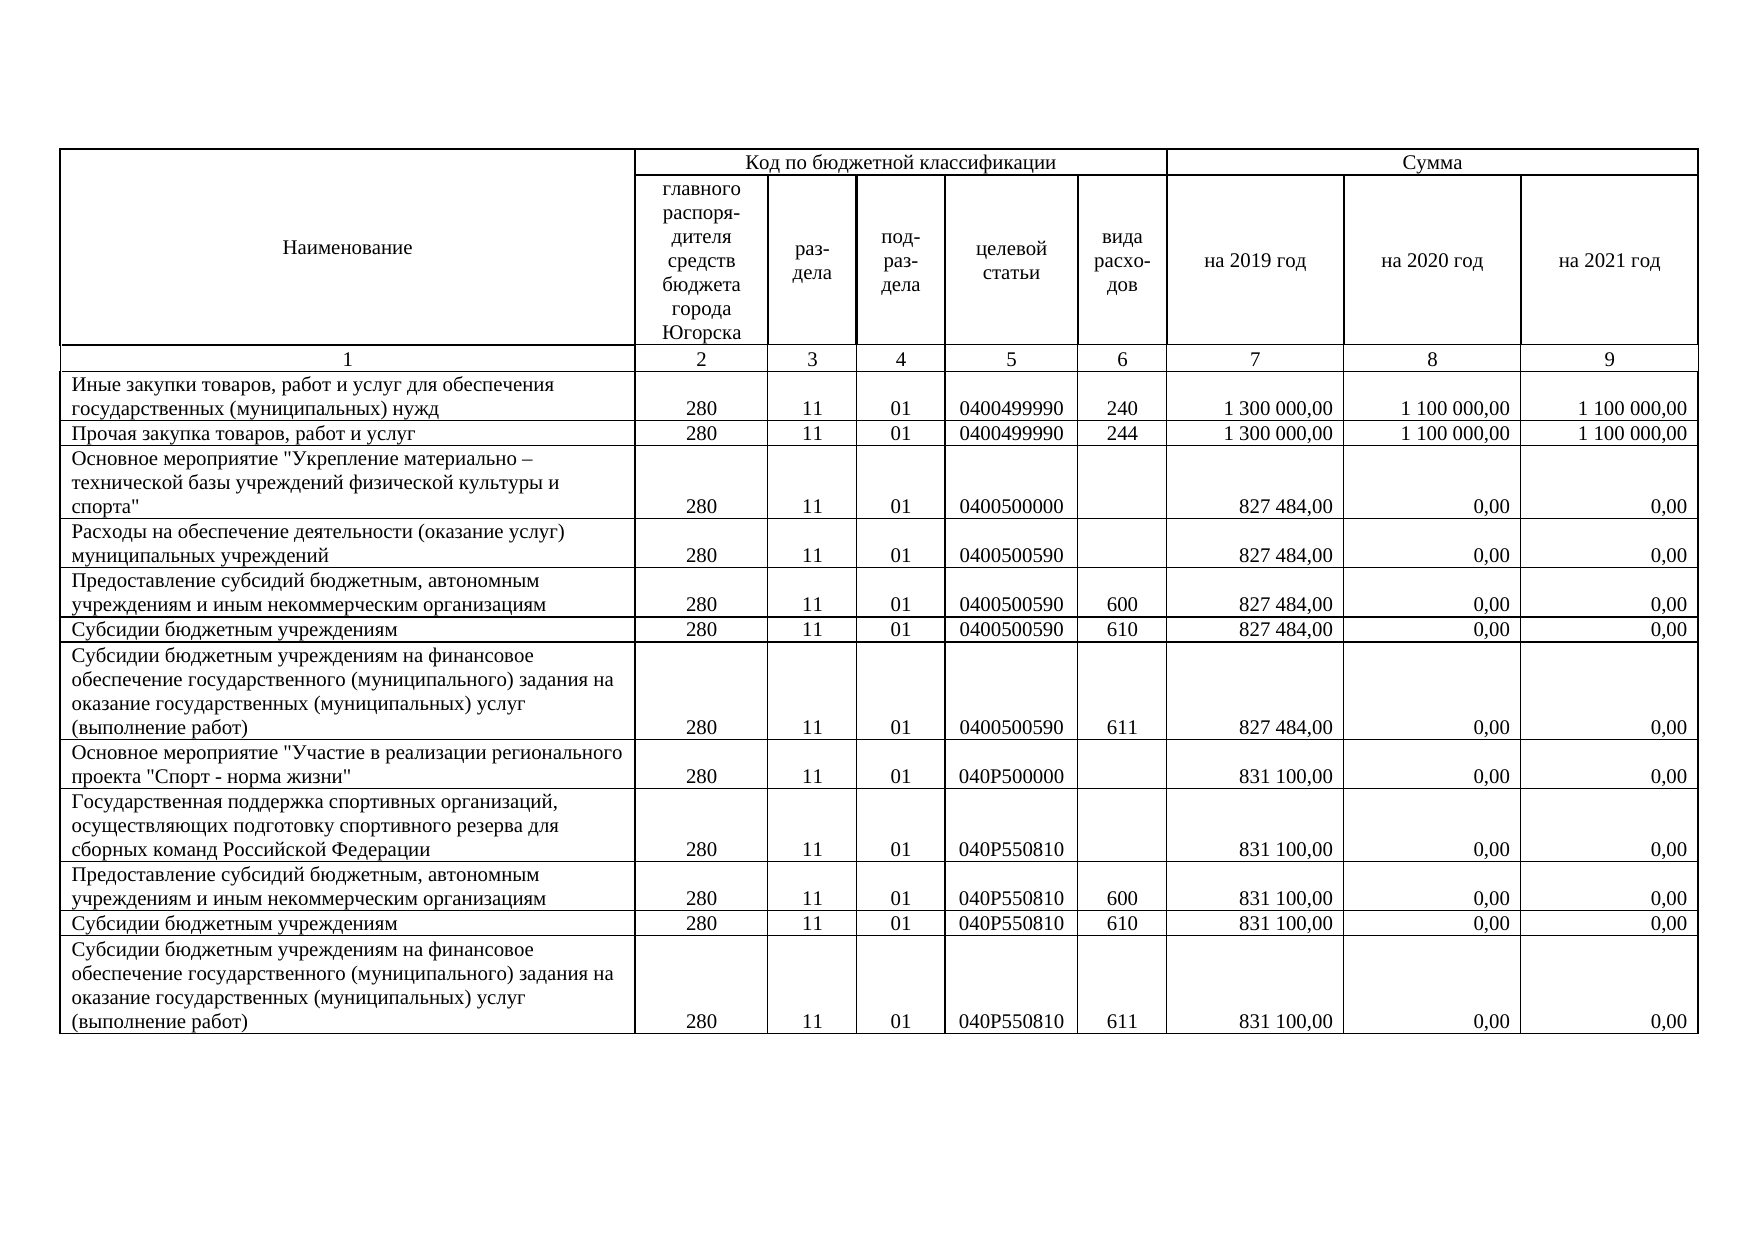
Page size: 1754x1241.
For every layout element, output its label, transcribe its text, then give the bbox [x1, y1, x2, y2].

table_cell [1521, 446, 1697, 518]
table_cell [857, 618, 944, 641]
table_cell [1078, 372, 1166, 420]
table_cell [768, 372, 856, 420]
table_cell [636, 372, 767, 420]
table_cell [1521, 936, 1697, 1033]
table_cell 8 [1344, 345, 1520, 371]
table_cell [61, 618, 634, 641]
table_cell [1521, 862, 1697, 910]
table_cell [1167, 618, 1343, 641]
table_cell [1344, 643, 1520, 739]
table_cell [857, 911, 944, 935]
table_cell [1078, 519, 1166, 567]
table_cell главного распоря-дителя средств бюджета города Югорска [636, 176, 767, 344]
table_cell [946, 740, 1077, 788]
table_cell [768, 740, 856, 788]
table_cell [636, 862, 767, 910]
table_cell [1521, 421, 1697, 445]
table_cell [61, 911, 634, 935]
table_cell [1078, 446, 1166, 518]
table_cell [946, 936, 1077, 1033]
table_header Код по бюджетной классификации [636, 150, 1166, 174]
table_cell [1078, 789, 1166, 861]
table_cell целевой статьи [946, 176, 1077, 344]
table_cell раз-дела [769, 176, 855, 344]
table_cell под-раз-дела [858, 176, 944, 344]
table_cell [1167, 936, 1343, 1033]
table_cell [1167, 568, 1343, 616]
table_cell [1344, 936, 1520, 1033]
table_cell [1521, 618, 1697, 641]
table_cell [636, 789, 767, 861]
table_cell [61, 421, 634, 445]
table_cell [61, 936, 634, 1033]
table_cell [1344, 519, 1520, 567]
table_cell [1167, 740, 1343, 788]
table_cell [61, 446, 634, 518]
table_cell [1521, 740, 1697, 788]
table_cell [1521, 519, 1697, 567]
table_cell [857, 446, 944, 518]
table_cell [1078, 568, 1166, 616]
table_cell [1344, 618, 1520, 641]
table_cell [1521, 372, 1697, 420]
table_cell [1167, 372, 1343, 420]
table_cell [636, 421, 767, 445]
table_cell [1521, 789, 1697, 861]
table_cell 3 [768, 345, 856, 371]
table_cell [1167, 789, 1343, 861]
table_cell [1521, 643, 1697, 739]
table_cell на 2021 год [1522, 176, 1697, 344]
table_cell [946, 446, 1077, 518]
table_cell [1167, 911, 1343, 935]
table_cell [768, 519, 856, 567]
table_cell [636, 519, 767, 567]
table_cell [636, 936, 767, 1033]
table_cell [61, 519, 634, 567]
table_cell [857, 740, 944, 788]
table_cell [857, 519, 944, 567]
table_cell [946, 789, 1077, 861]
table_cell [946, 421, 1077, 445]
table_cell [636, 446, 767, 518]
table_cell 4 [857, 345, 944, 371]
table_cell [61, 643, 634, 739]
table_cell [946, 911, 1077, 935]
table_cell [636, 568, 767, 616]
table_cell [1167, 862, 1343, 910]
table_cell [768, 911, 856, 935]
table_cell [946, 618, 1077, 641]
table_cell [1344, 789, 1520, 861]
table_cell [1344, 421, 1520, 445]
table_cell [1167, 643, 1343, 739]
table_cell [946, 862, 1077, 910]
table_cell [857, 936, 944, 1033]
table_cell 2 [636, 345, 767, 371]
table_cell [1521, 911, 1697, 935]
table_cell на 2020 год [1345, 176, 1520, 344]
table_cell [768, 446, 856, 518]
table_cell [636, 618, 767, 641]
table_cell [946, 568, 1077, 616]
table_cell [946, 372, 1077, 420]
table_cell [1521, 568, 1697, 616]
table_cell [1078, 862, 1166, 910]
table_cell 6 [1078, 345, 1166, 371]
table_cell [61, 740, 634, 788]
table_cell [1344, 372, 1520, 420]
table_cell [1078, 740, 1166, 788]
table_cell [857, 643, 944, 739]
table_header Сумма [1168, 150, 1697, 174]
table_cell на 2019 год [1168, 176, 1343, 344]
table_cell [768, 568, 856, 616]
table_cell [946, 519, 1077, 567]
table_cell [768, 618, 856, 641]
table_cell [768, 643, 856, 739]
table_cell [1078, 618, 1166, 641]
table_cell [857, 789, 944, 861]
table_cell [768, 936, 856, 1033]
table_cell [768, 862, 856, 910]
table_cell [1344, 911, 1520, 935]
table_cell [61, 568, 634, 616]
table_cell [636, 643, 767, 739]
table_cell 7 [1167, 345, 1343, 371]
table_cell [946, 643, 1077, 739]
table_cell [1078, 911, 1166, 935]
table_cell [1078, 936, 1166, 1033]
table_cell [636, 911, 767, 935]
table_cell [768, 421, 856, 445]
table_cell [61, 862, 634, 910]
table_cell 9 [1521, 345, 1698, 371]
table_cell 1 [61, 345, 634, 371]
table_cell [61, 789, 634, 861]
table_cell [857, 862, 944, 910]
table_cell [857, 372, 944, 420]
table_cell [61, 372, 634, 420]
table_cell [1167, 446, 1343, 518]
table_cell 5 [946, 345, 1077, 371]
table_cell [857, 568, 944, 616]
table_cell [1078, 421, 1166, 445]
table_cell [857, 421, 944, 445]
table_cell вида расхо-дов [1079, 176, 1166, 344]
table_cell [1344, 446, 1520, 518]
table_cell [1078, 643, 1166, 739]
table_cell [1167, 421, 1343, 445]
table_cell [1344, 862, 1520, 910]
table_header Наименование [61, 150, 634, 344]
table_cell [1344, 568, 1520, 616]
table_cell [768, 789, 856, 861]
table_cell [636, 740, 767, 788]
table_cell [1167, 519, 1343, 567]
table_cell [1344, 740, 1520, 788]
